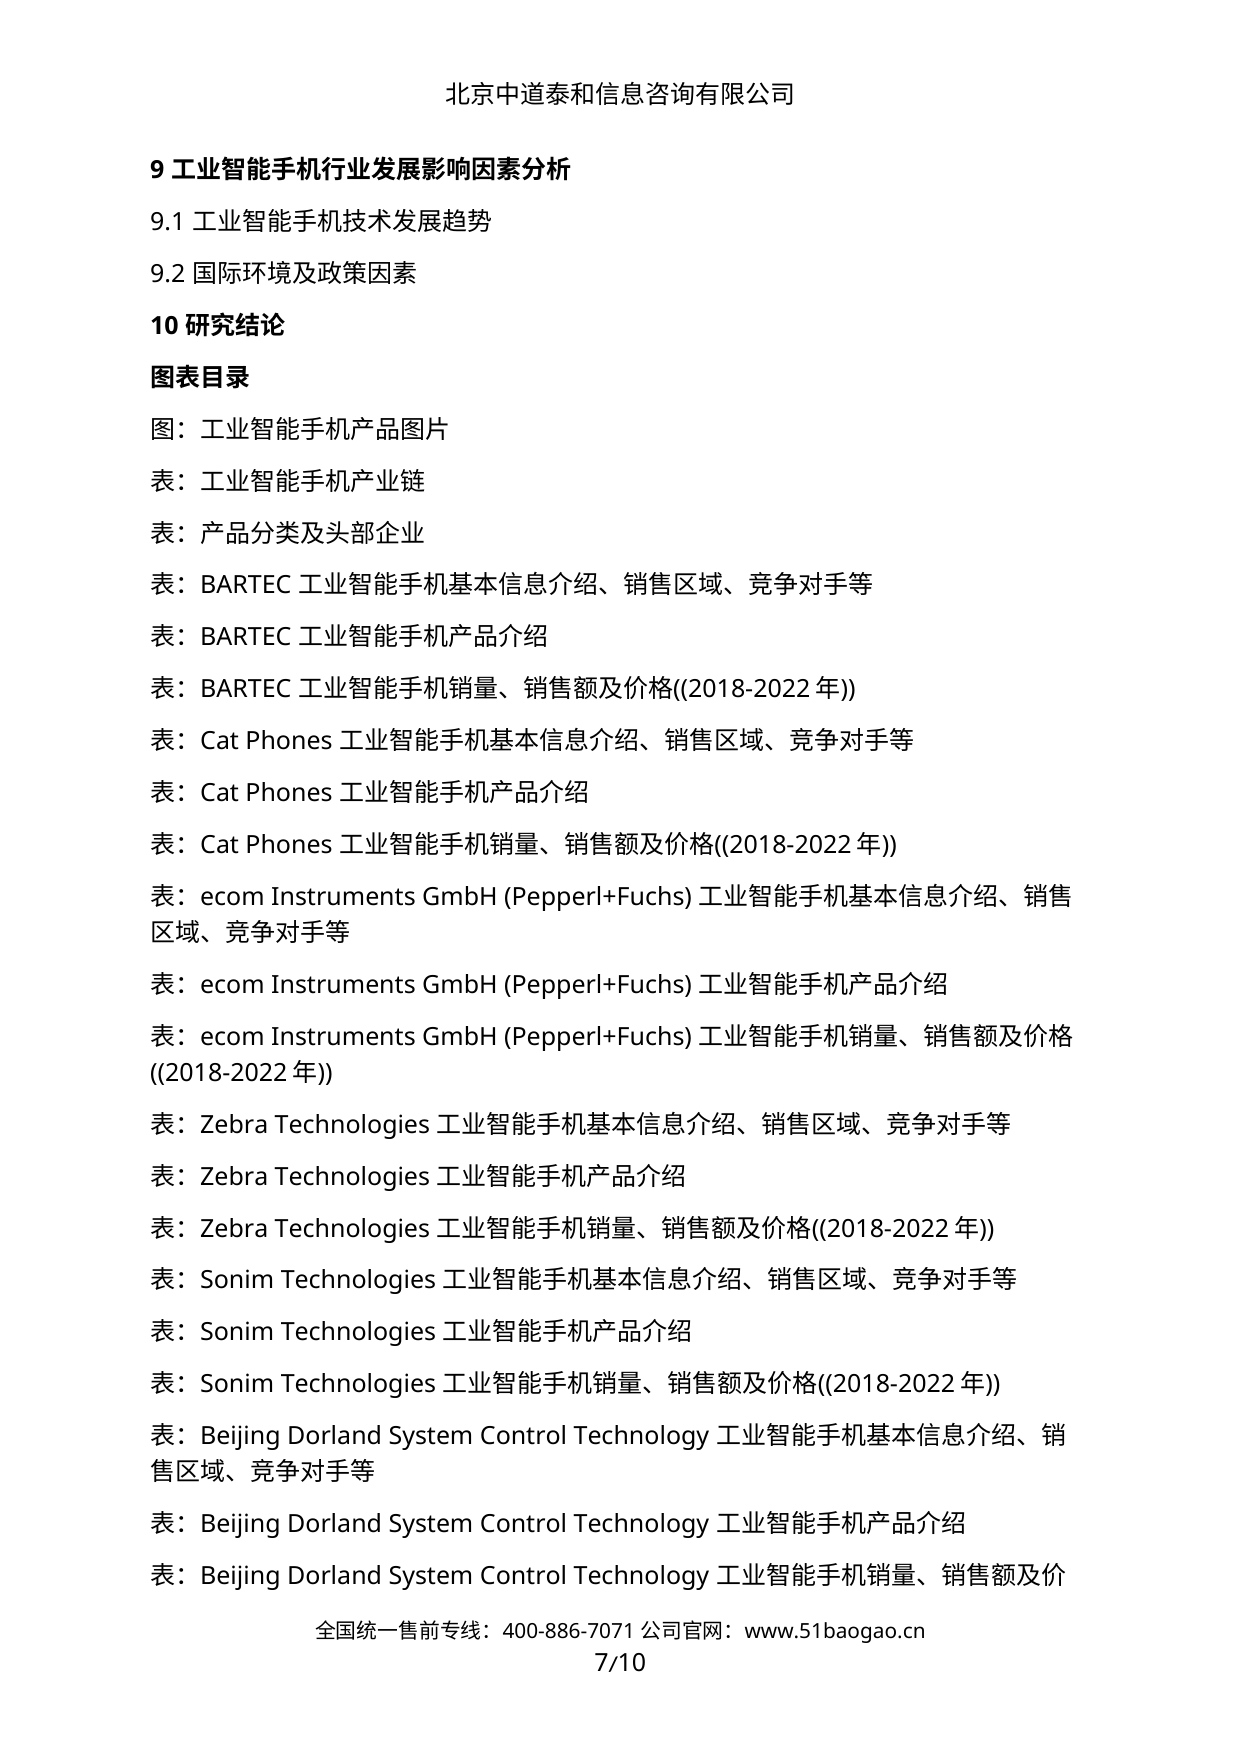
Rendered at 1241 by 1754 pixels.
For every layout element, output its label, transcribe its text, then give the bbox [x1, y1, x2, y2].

text 表：产品分类及头部企业 [150, 513, 1090, 549]
text 表：Sonim Technologies 工业智能手机销量、销售额及价格((2018-2022年)) [150, 1364, 1090, 1400]
text 表：Cat Phones 工业智能手机产品介绍 [150, 772, 1090, 809]
text 表：ecom Instruments GmbH (Pepperl+Fuchs) 工业智能手机销量、销售额及价格((2018-2022年)) [150, 1016, 1090, 1089]
text 9.1 工业智能手机技术发展趋势 [150, 202, 1090, 238]
text 表：Zebra Technologies 工业智能手机产品介绍 [150, 1156, 1090, 1192]
text 9.2 国际环境及政策因素 [150, 254, 1090, 290]
text 10 研究结论 [150, 306, 1090, 342]
text 表：BARTEC 工业智能手机产品介绍 [150, 617, 1090, 653]
text 9 工业智能手机行业发展影响因素分析 [150, 150, 1090, 186]
text 图表目录 [150, 357, 1090, 394]
text 表：BARTEC 工业智能手机销量、销售额及价格((2018-2022年)) [150, 669, 1090, 705]
text 表：Beijing Dorland System Control Technology 工业智能手机产品介绍 [150, 1504, 1090, 1540]
text 表：BARTEC 工业智能手机基本信息介绍、销售区域、竞争对手等 [150, 565, 1090, 601]
text 表：Zebra Technologies 工业智能手机基本信息介绍、销售区域、竞争对手等 [150, 1104, 1090, 1141]
text 表：Zebra Technologies 工业智能手机销量、销售额及价格((2018-2022年)) [150, 1208, 1090, 1244]
text 表：ecom Instruments GmbH (Pepperl+Fuchs) 工业智能手机产品介绍 [150, 964, 1090, 1001]
text 表：Cat Phones 工业智能手机销量、销售额及价格((2018-2022年)) [150, 824, 1090, 861]
text 表：Beijing Dorland System Control Technology 工业智能手机基本信息介绍、销售区域、竞争对手等 [150, 1416, 1090, 1488]
text 表：Sonim Technologies 工业智能手机基本信息介绍、销售区域、竞争对手等 [150, 1260, 1090, 1296]
text 图：工业智能手机产品图片 [150, 409, 1090, 446]
text 表：工业智能手机产业链 [150, 461, 1090, 497]
text 表：Cat Phones 工业智能手机基本信息介绍、销售区域、竞争对手等 [150, 721, 1090, 757]
text 表：Sonim Technologies 工业智能手机产品介绍 [150, 1312, 1090, 1348]
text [150, 1556, 1090, 1592]
text 表：ecom Instruments GmbH (Pepperl+Fuchs) 工业智能手机基本信息介绍、销售区域、竞争对手等 [150, 876, 1090, 949]
